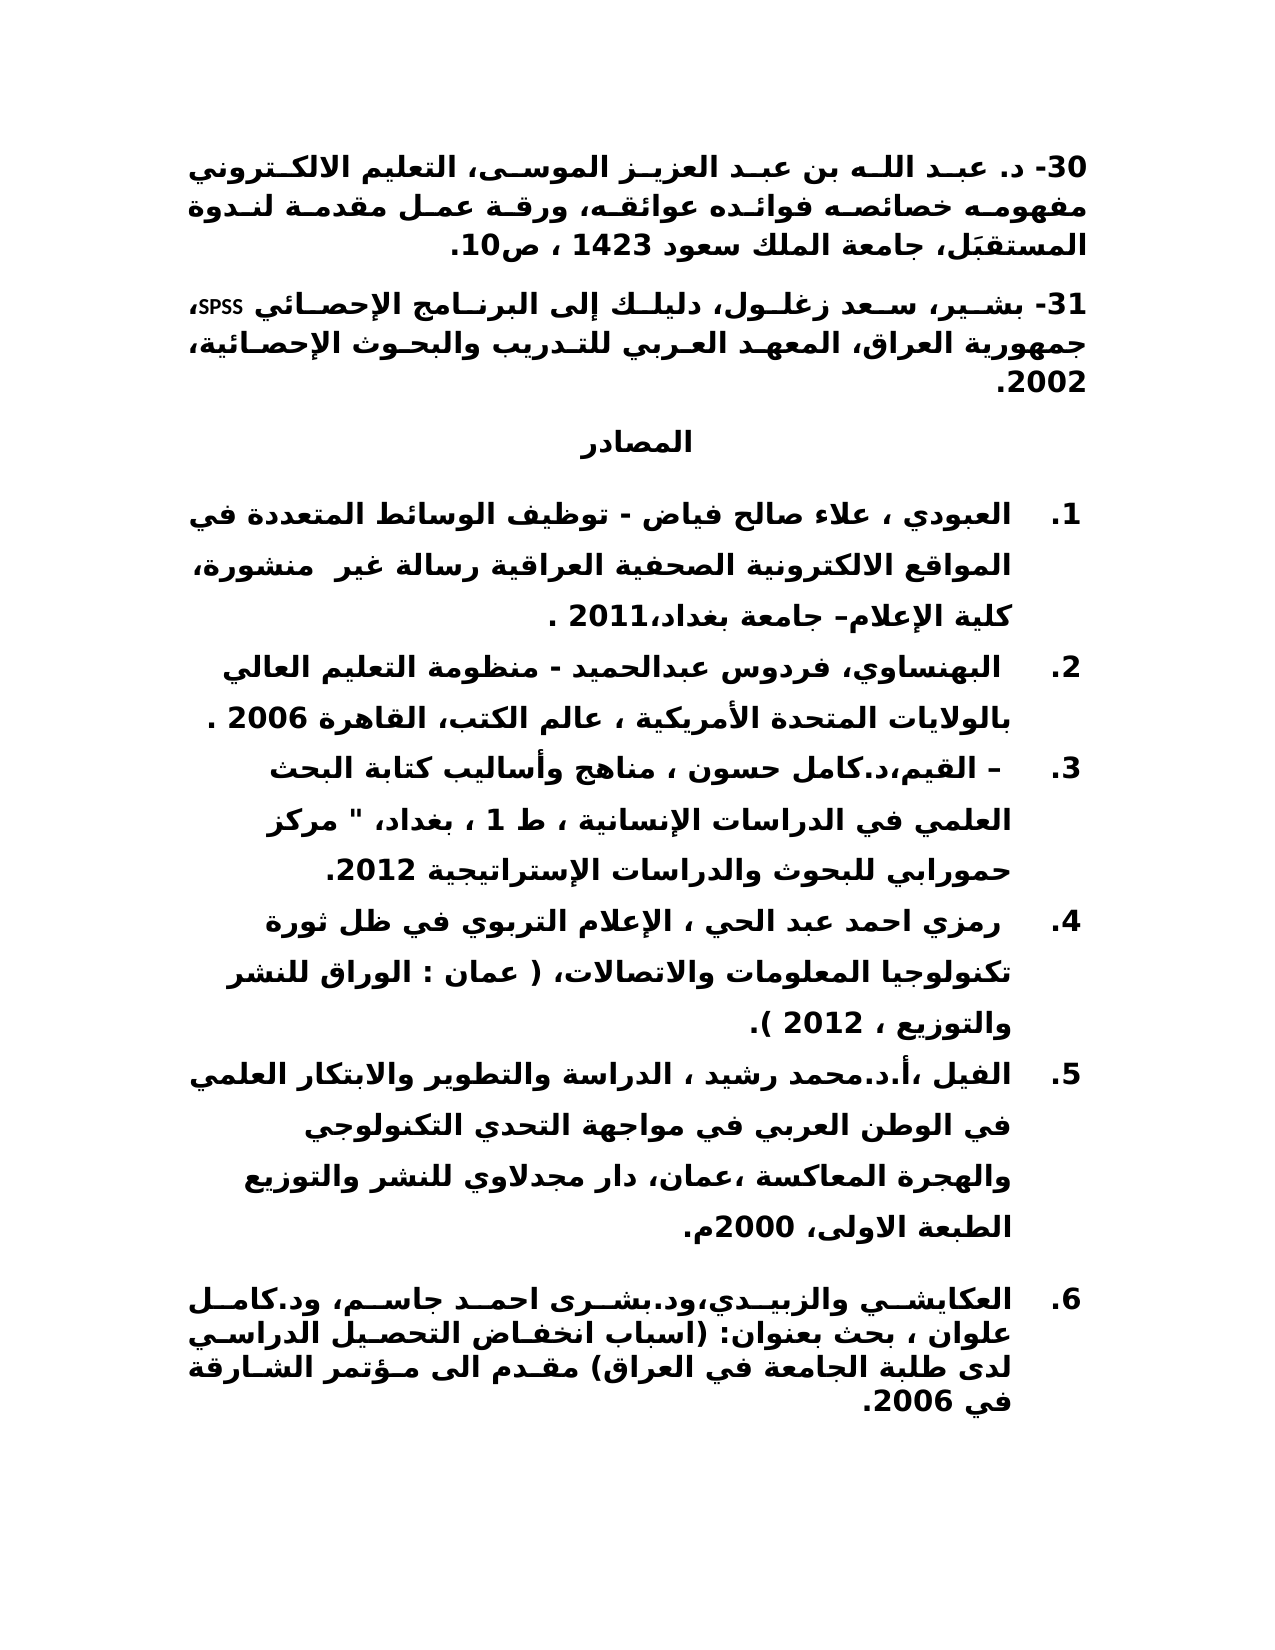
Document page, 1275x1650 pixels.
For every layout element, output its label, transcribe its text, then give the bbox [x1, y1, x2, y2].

list العكايشي والزبيدي،ود.بشرى احمد جاسم، ود.كامل علوان ، بحث بعنوان: (اسباب انخفاض التحصيل الدراسي لدى طلبة الجامعة في العراق) مقدم الى مؤتمر الشارقة في 2006. [187, 1282, 1050, 1418]
list – القيم،د.كامل حسون ، مناهج وأساليب كتابة البحث العلمي في الدراسات الإنسانية ، ط 1 ، بغداد، " مركز حمورابي للبحوث والدراسات الإستراتيجية 2012. [187, 752, 1050, 888]
text المصادر [187, 425, 1087, 459]
list الفيل ،أ.د.محمد رشيد ، الدراسة والتطوير والابتكار العلمي في الوطن العربي في مواجهة التحدي التكنولوجي والهجرة المعاكسة ،عمان، دار مجدلاوي للنشر والتوزيع الطبعة الاولى، 2000م. [187, 1057, 1050, 1244]
list رمزي احمد عبد الحي ، الإعلام التربوي في ظل ثورة تكنولوجيا المعلومات والاتصالات، ( عمان : الوراق للنشر والتوزيع ، 2012 ). [187, 905, 1050, 1041]
text 30- د. عبد الله بن عبد العزيز الموسى، التعليم الالكتروني مفهومه خصائصه فوائده عوائقه، ورقة عمل مقدمة لندوة المستقبَل، جامعة الملك سعود 1423 ، ص10. [187, 150, 1087, 262]
text 31- بشير، سعد زغلول، دليلك إلى البرنامج الإحصائي SPSS، جمهورية العراق، المعهد العربي للتدريب والبحوث الإحصائية، 2002. [187, 288, 1087, 399]
list البهنساوي، فردوس عبدالحميد - منظومة التعليم العالي بالولايات المتحدة الأمريكية ، عالم الكتب، القاهرة 2006 . [187, 650, 1050, 735]
list العبودي ، علاء صالح فياض - توظيف الوسائط المتعددة في المواقع الالكترونية الصحفية العراقية رسالة غير منشورة، كلية الإعلام– جامعة بغداد،2011 . [187, 497, 1050, 633]
